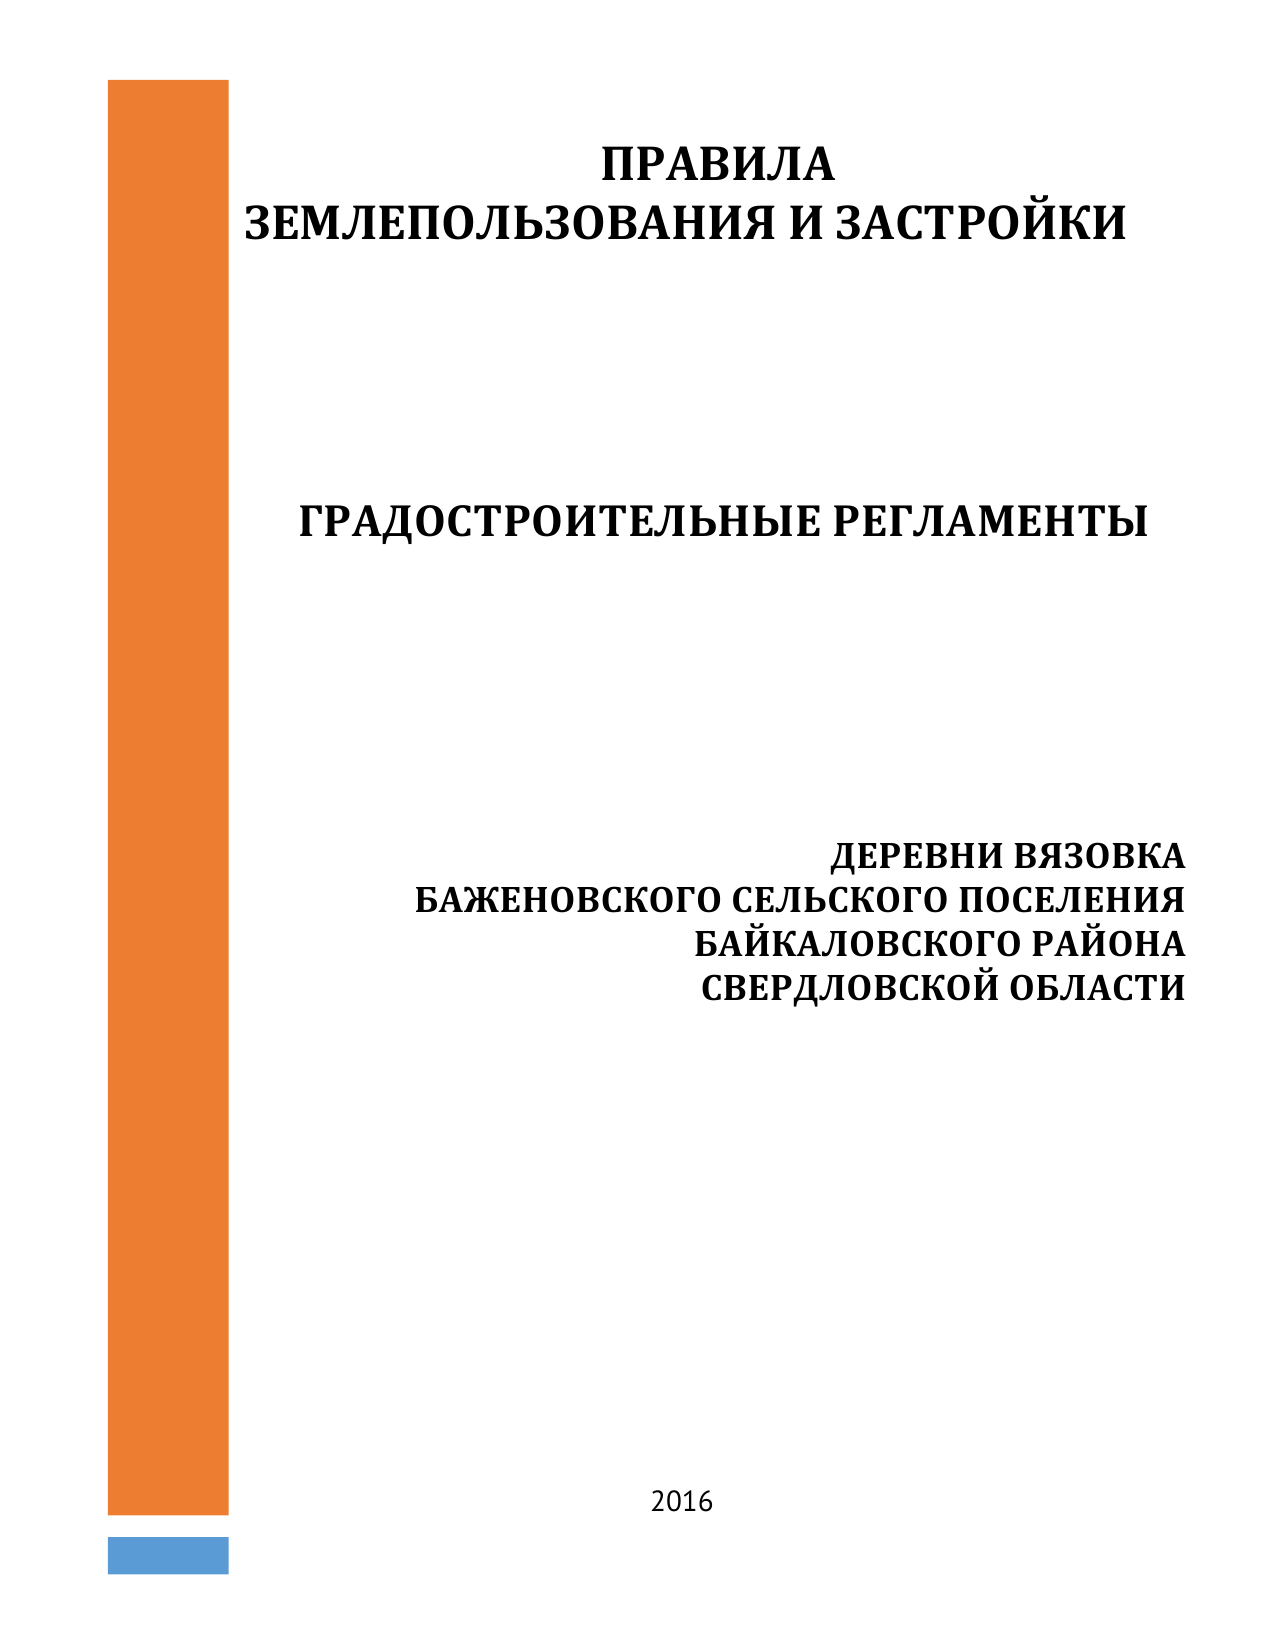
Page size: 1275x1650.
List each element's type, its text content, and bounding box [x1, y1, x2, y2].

text 2016 [177, 1482, 1186, 1520]
text БАЙКАЛОВСКОГО РАЙОНА [354, 920, 1186, 964]
text СВЕРДЛОВСКОЙ ОБЛАСТИ [354, 964, 1186, 1008]
text БАЖЕНОВСКОГО СЕЛЬСКОГО ПОСЕЛЕНИЯ [354, 876, 1186, 920]
text ДЕРЕВНИ ВЯЗОВКА [354, 832, 1186, 876]
text ГРАДОСТРОИТЕЛЬНЫЕ РЕГЛАМЕНТЫ [229, 493, 1151, 547]
